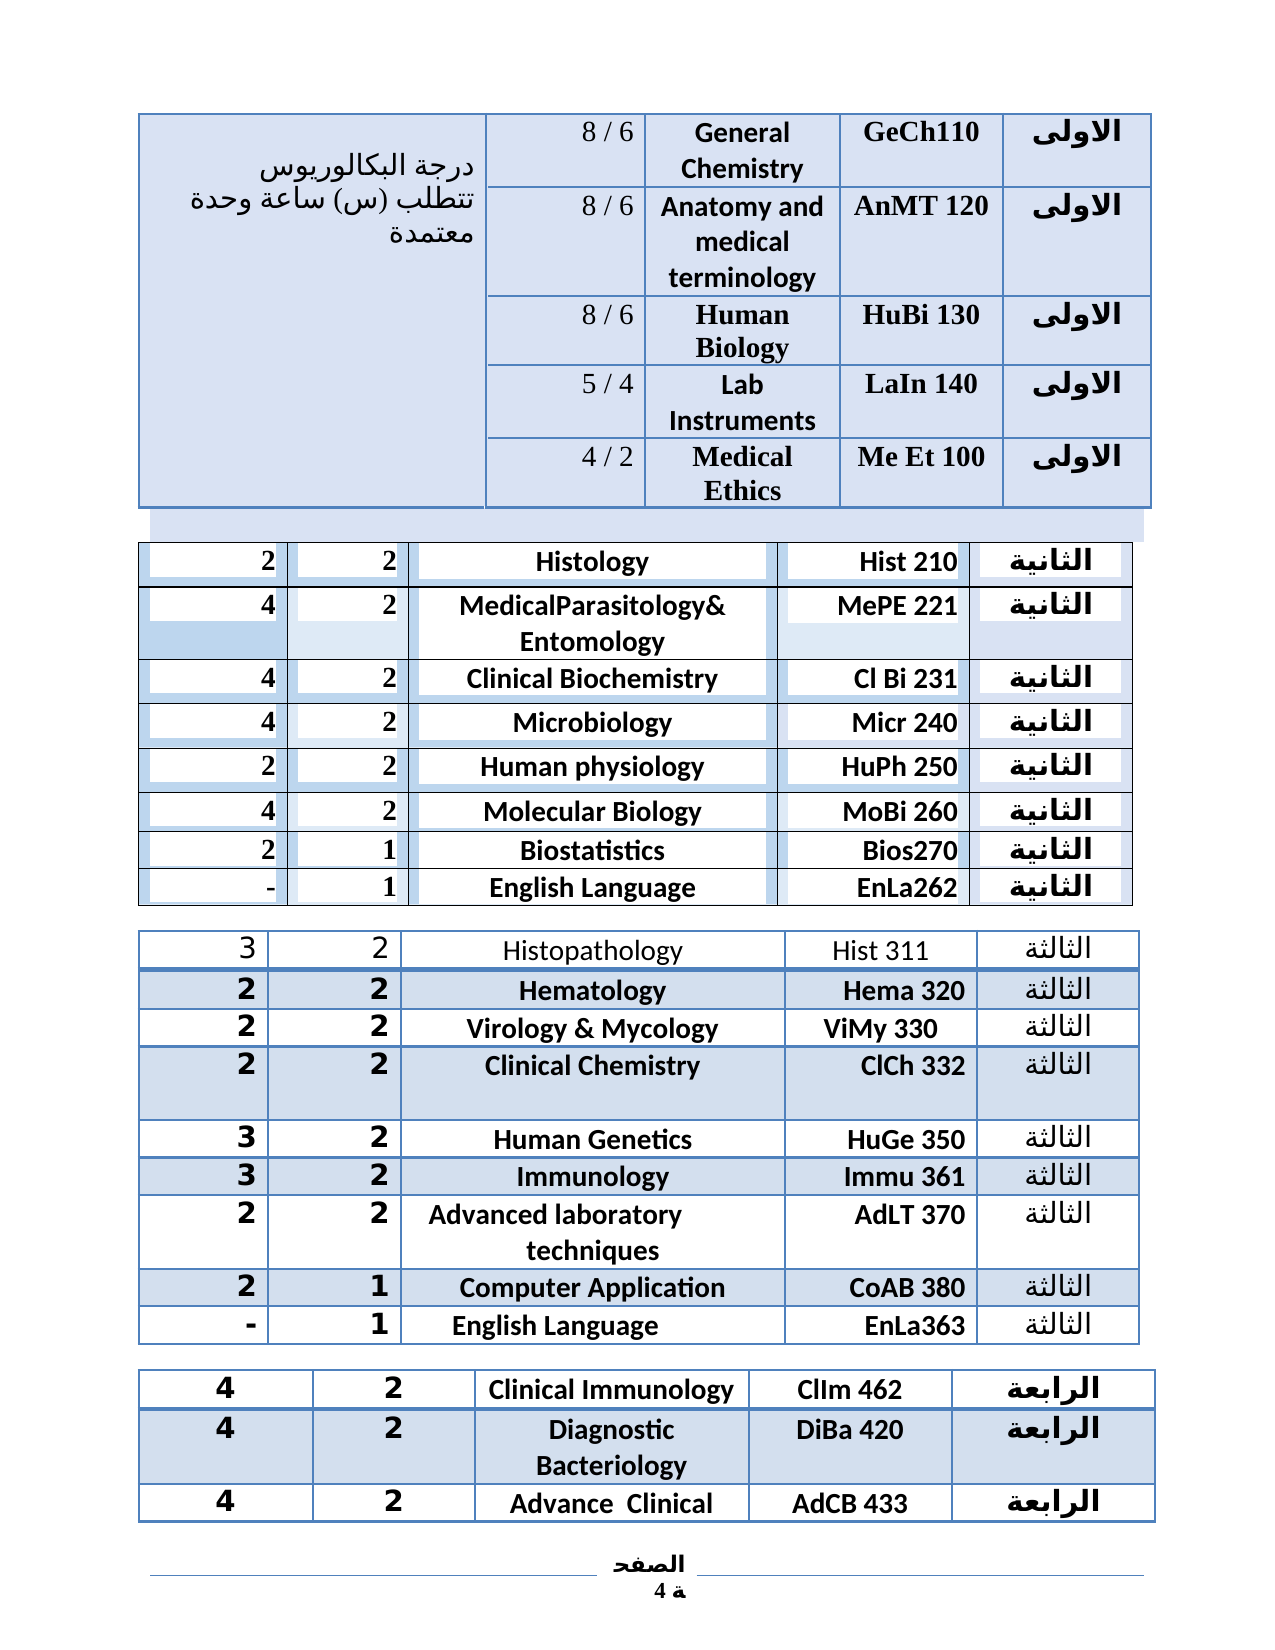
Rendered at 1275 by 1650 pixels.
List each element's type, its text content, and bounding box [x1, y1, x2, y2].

table_header 2 [269, 932, 400, 967]
table_cell HuBi 130 [841, 297, 1002, 364]
table_header الرابعة [953, 1371, 1154, 1407]
table_cell CoAB 380 [786, 1270, 976, 1305]
table_cell 2 [140, 1196, 267, 1267]
table_cell Virology & Mycology [402, 1010, 784, 1045]
table_cell 2 [139, 749, 287, 792]
table_cell Human Genetics [402, 1121, 784, 1156]
table_cell Advanced laboratory techniques [402, 1196, 784, 1267]
table_cell 1 [269, 1270, 400, 1305]
table_cell 2 [269, 1196, 400, 1267]
table_cell 4 / 5 [487, 364, 644, 437]
table_cell Me Et 100 [841, 439, 1002, 506]
table_cell 2 [314, 1485, 474, 1520]
table_cell DiBa 420 [750, 1411, 951, 1483]
table_cell الرابعة [953, 1485, 1154, 1520]
table_cell 2 [314, 1411, 474, 1483]
table_header Hist 210 [778, 543, 969, 586]
table_cell الثالثة [978, 1270, 1138, 1305]
table_cell الثانية [970, 869, 1132, 904]
table_cell 2 / 4 [487, 437, 644, 506]
table_header Hist 311 [786, 932, 976, 967]
table_cell AnMT 120 [841, 188, 1002, 295]
table_header 2 [314, 1371, 474, 1407]
table_cell 4 [140, 1485, 312, 1520]
table_cell الاولى [1004, 297, 1150, 364]
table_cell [476, 1485, 748, 1520]
table_cell الثالثة [978, 1121, 1138, 1156]
table_cell Immunology [402, 1159, 784, 1194]
table_cell Computer Application [402, 1270, 784, 1305]
table_cell Hema 320 [786, 972, 976, 1008]
table_cell 2 [140, 1048, 267, 1119]
table_cell الاولى [1004, 188, 1150, 295]
table_cell AdCB 433 [750, 1485, 951, 1520]
table_cell - [140, 1307, 267, 1343]
table_cell 2 [140, 1010, 267, 1045]
table_cell الاولى [1004, 366, 1150, 437]
table_cell 2 [269, 1159, 400, 1194]
table_cell ClCh 332 [786, 1048, 976, 1119]
table_cell Hematology [402, 972, 784, 1008]
table_cell 1 [288, 869, 408, 904]
table_cell 3 [140, 1121, 267, 1156]
table_cell 4 [139, 660, 287, 703]
table_header Histology [409, 543, 777, 586]
table_cell الثانية [970, 793, 1132, 831]
table_header Clinical Immunology [476, 1371, 748, 1407]
table_cell 2 [269, 1121, 400, 1156]
table_cell EnLa363 [786, 1307, 976, 1343]
table_cell الثانية [970, 588, 1132, 659]
table_cell الثالثة [978, 1048, 1138, 1119]
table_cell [140, 115, 485, 506]
table_header الثانية [970, 543, 1132, 586]
table_cell 2 [288, 588, 408, 659]
table_cell 6 / 8 [487, 186, 644, 295]
table_cell - [139, 869, 287, 904]
table_header 2 [139, 543, 287, 586]
table_cell Microbiology [409, 704, 777, 747]
table_cell 2 [288, 749, 408, 792]
table_cell Clinical Chemistry [402, 1048, 784, 1119]
table_header ClIm 462 [750, 1371, 951, 1407]
table_cell ViMy 330 [786, 1010, 976, 1045]
table_cell 2 [288, 793, 408, 831]
table_cell Micr 240 [778, 704, 969, 747]
table_cell GeCh110 [841, 115, 1002, 186]
table_cell 6 / 8 [487, 115, 644, 186]
table_cell 1 [288, 832, 408, 868]
table_cell 3 [140, 1159, 267, 1194]
table_cell 2 [269, 1010, 400, 1045]
table_cell الرابعة [953, 1411, 1154, 1483]
table_cell 2 [140, 1270, 267, 1305]
table_cell Molecular Biology [409, 793, 777, 831]
table_cell HuGe 350 [786, 1121, 976, 1156]
table_cell LaIn 140 [841, 366, 1002, 437]
table_cell 2 [139, 832, 287, 868]
table_cell 4 [139, 704, 287, 747]
table_cell الثالثة [978, 972, 1138, 1008]
table_cell 2 [288, 660, 408, 703]
table_cell MoBi 260 [778, 793, 969, 831]
table_cell AdLT 370 [786, 1196, 976, 1267]
table_cell الثانية [970, 832, 1132, 868]
table_cell الثانية [970, 660, 1132, 703]
table_header الثالثة [978, 932, 1138, 967]
table_cell MePE 221 [778, 588, 969, 659]
table_cell 2 [288, 704, 408, 747]
table_cell الاولى [1004, 115, 1150, 186]
table_cell 6 / 8 [487, 295, 644, 364]
table_cell 4 [140, 1411, 312, 1483]
table_cell الثالثة [978, 1307, 1138, 1343]
table_cell Diagnostic Bacteriology [476, 1411, 748, 1483]
table_header Histopathology [402, 932, 784, 967]
table_cell 2 [269, 1048, 400, 1119]
table_cell الثالثة [978, 1159, 1138, 1194]
table_cell 2 [140, 972, 267, 1008]
table_cell الثانية [970, 749, 1132, 792]
table_cell Cl Bi 231 [778, 660, 969, 703]
table_header 4 [140, 1371, 312, 1407]
table_cell الثالثة [978, 1010, 1138, 1045]
table_header 2 [288, 543, 408, 586]
table_cell HuPh 250 [778, 749, 969, 792]
table_cell Immu 361 [786, 1159, 976, 1194]
table_cell الاولى [1004, 439, 1150, 506]
table_cell 1 [269, 1307, 400, 1343]
table_cell 2 [269, 972, 400, 1008]
table_cell Clinical Biochemistry [409, 660, 777, 703]
table_cell English Language [402, 1307, 784, 1343]
table_cell الثالثة [978, 1196, 1138, 1267]
table_header 3 [140, 932, 267, 967]
table_cell الثانية [970, 704, 1132, 747]
table_cell 4 [139, 793, 287, 831]
table_cell 4 [139, 588, 287, 659]
table_cell Human physiology [409, 749, 777, 792]
